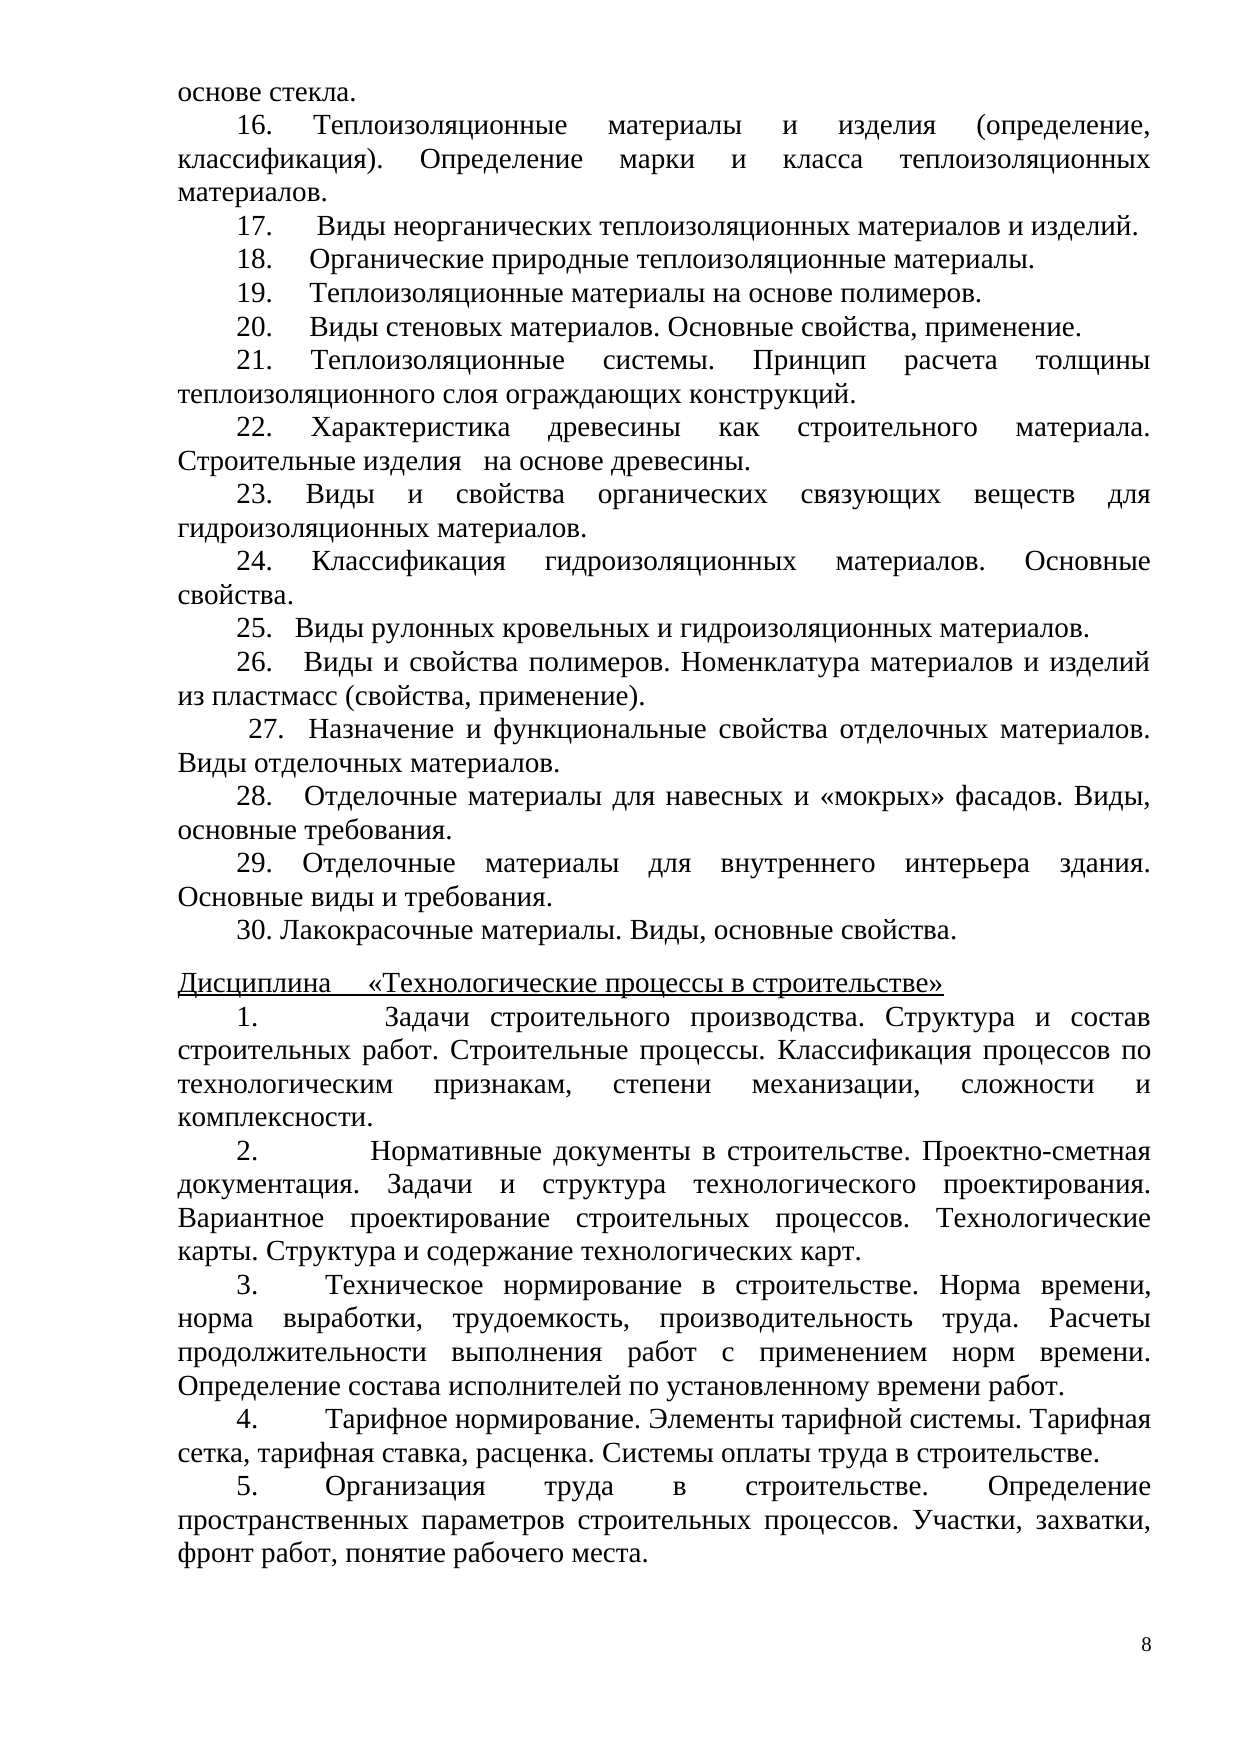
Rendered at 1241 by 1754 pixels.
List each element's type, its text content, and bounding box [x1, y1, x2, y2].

text 25. Виды рулонных кровельных и гидроизоляционных материалов. [177, 611, 1152, 644]
list Организация труда в строительстве. Определение пространственных параметров строительных процессов. Участки, захватки, фронт работ, понятие рабочего места. [177, 1468, 1152, 1569]
list Нормативные документы в строительстве. Проектно-сметная документация. Задачи и структура технологического проектирования. Вариантное проектирование строительных процессов. Технологические карты. Структура и содержание технологических карт. [177, 1133, 1152, 1267]
text 27. Назначение и функциональные свойства отделочных материалов. Виды отделочных материалов. [177, 711, 1152, 778]
text 26. Виды и свойства полимеров. Номенклатура материалов и изделий из пластмасс (свойства, применение). [177, 644, 1152, 711]
text 21. Теплоизоляционные системы. Принцип расчета толщины теплоизоляционного слоя ограждающих конструкций. [177, 342, 1152, 409]
text 28. Отделочные материалы для навесных и «мокрых» фасадов. Виды, основные требования. [177, 778, 1152, 845]
text 16. Теплоизоляционные материалы и изделия (определение, классификация). Определение марки и класса теплоизоляционных материалов. [177, 107, 1152, 208]
text Дисциплина «Технологические процессы в строительстве» [177, 965, 1152, 999]
list Задачи строительного производства. Структура и состав строительных работ. Строительные процессы. Классификация процессов по технологическим признакам, степени механизации, сложности и комплексности. [177, 999, 1152, 1133]
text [177, 74, 1152, 107]
text 20. Виды стеновых материалов. Основные свойства, применение. [177, 309, 1152, 342]
text 23. Виды и свойства органических связующих веществ для гидроизоляционных материалов. [177, 476, 1152, 543]
text 19. Теплоизоляционные материалы на основе полимеров. [177, 275, 1152, 309]
list Тарифное нормирование. Элементы тарифной системы. Тарифная сетка, тарифная ставка, расценка. Системы оплаты труда в строительстве. [177, 1401, 1152, 1468]
text 30. Лакокрасочные материалы. Виды, основные свойства. [177, 912, 1152, 946]
text 24. Классификация гидроизоляционных материалов. Основные свойства. [177, 543, 1152, 611]
text 22. Характеристика древесины как строительного материала. Строительные изделия на основе древесины. [177, 409, 1152, 476]
text 29. Отделочные материалы для внутреннего интерьера здания. Основные виды и требования. [177, 845, 1152, 912]
list Техническое нормирование в строительстве. Норма времени, норма выработки, трудоемкость, производительность труда. Расчеты продолжительности выполнения работ с применением норм времени. Определение состава исполнителей по установленному времени работ. [177, 1267, 1152, 1401]
text 17. Виды неорганических теплоизоляционных материалов и изделий. [177, 208, 1152, 242]
text 18. Органические природные теплоизоляционные материалы. [177, 242, 1152, 275]
